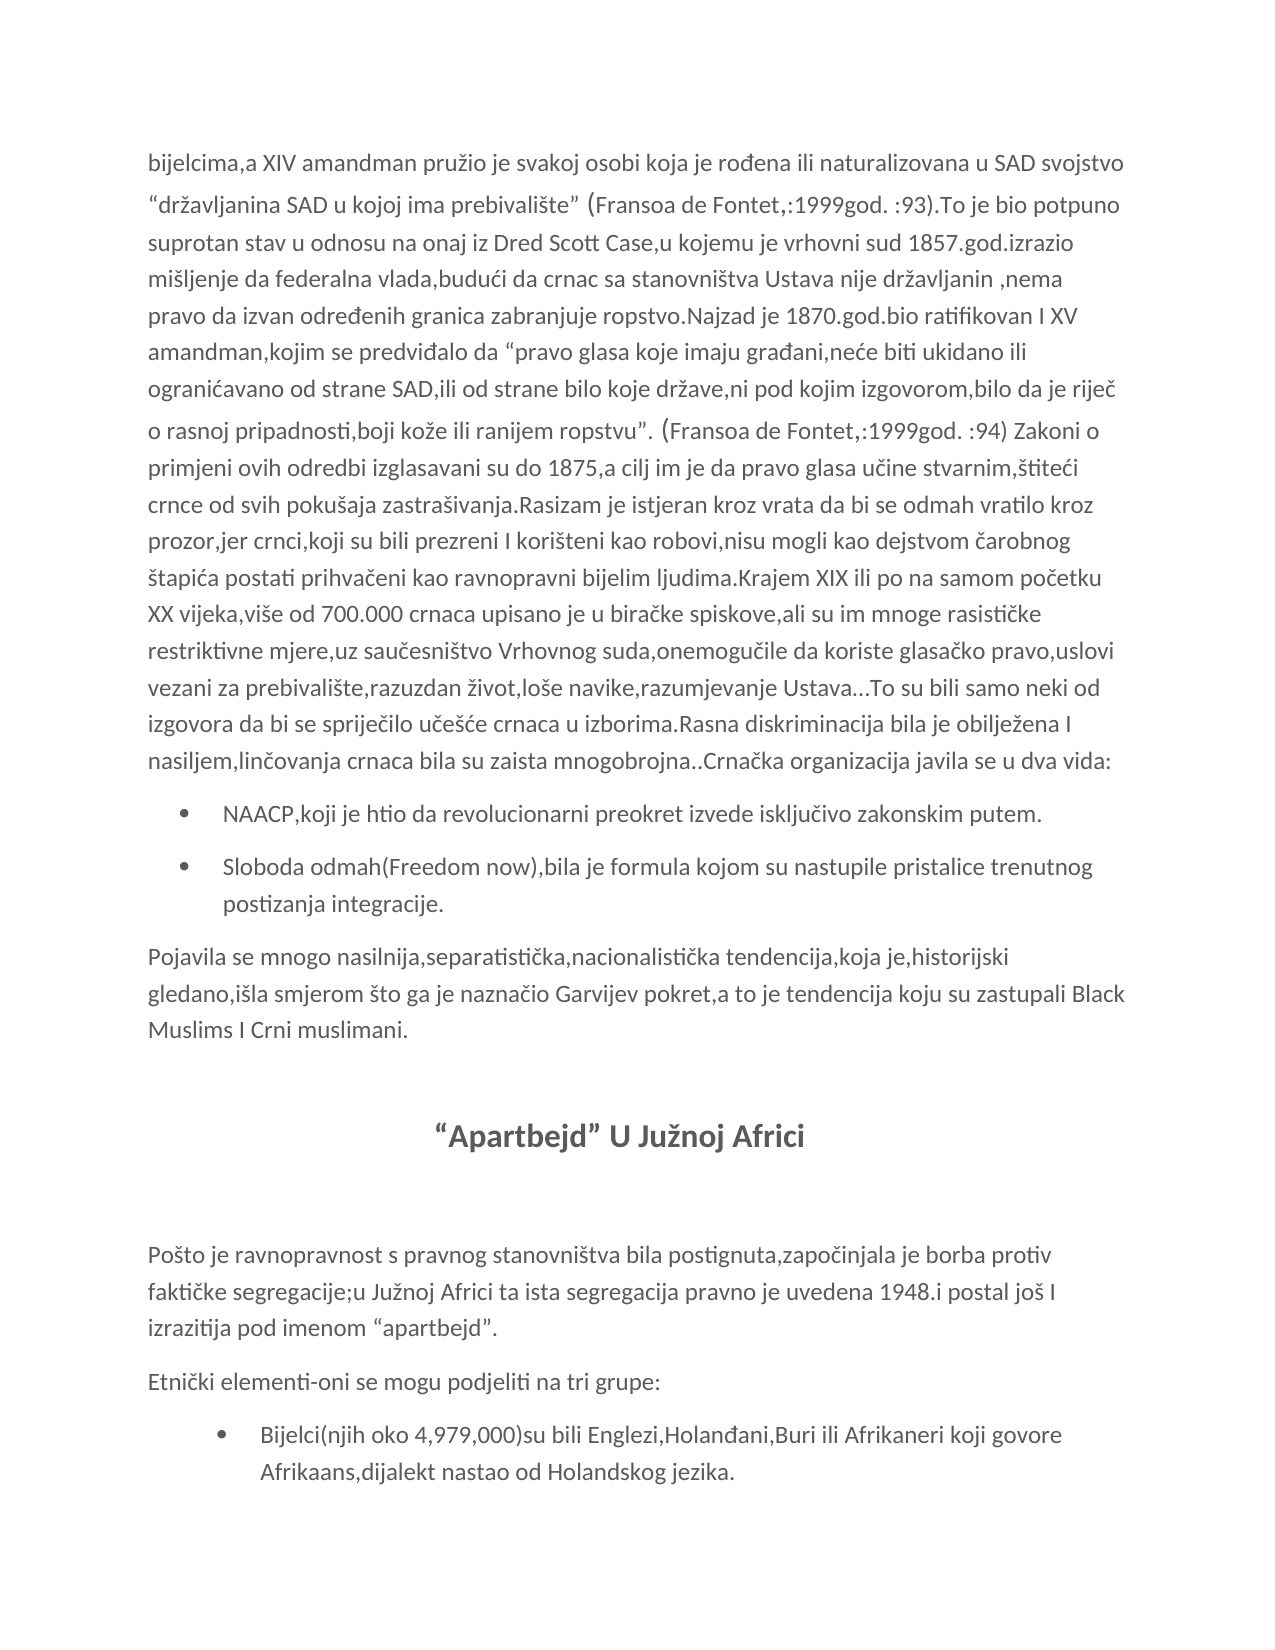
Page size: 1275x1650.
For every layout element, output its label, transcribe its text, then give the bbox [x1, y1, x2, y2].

text Pojavila se mnogo nasilnija,separatistička,nacionalistička tendencija,koja je,historijski gledano,išla smjerom što ga je naznačio Garvijev pokret,a to je tendencija koju su zastupali Black Muslims I Crni muslimani. [148, 941, 1127, 1045]
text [148, 148, 1127, 775]
text “Apartbejd” U Južnoj Africi [148, 1114, 1127, 1155]
text Etnički elementi-oni se mogu podjeliti na tri grupe: [148, 1366, 1127, 1396]
list Bijelci(njih oko 4,979,000)su bili Englezi,Holanđani,Buri ili Afrikaneri koji govore Afrikaans,dijalekt nastao od Holandskog jezika. [223, 1419, 1127, 1486]
list Sloboda odmah(Freedom now),bila je formula kojom su nastupile pristalice trenutnog postizanja integracije. [185, 851, 1127, 918]
text Pošto je ravnopravnost s pravnog stanovništva bila postignuta,započinjala je borba protiv faktičke segregacije;u Južnoj Africi ta ista segregacija pravno je uvedena 1948.i postal još I izrazitija pod imenom “apartbejd”. [148, 1239, 1127, 1343]
list NAACP,koji je htio da revolucionarni preokret izvede isključivo zakonskim putem. [185, 798, 1127, 829]
